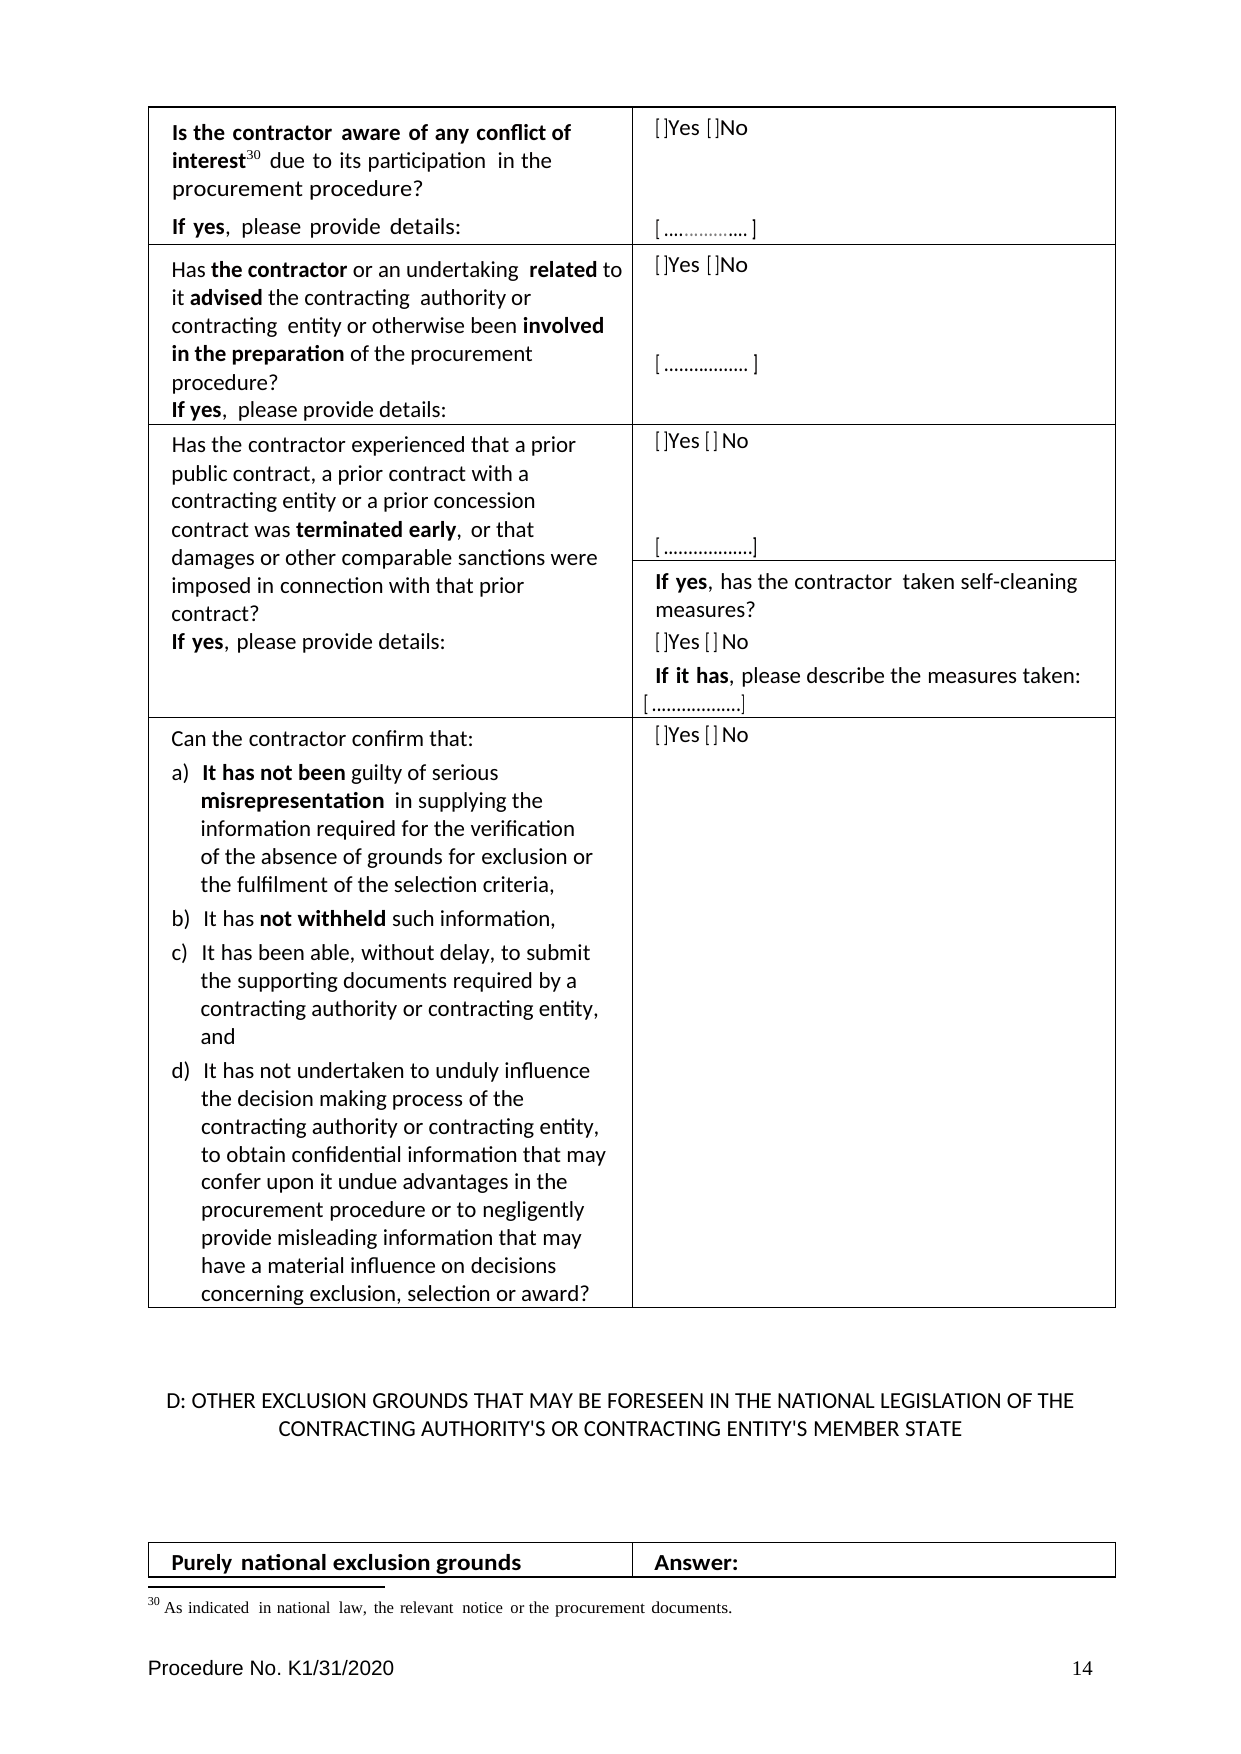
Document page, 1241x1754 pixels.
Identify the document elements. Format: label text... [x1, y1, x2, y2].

table_cell Is the contractor aware of any conflict of interest due to its participation in the procurement procedure? If yes, please provide details: [149, 108, 632, 243]
table_cell Has the contractor experienced that a prior public contract, a prior contract with a contracting entity or a prior concession contract was terminated early, or that damages or other comparable sanctions were imposed in connection with that prior contract? If yes, please provide details: [149, 425, 632, 717]
table_cell [ ]Yes [ ] No [ ..................] [633, 425, 1115, 560]
table_cell Can the contractor confirm that: a) It has not been guilty of serious misrepresentation in supplying the information required for the verification of the absence of grounds for exclusion or the fulfilment of the selection criteria, b) It has not withheld such information, c) It has been able, without delay, to submit the supporting documents required by a contracting authority or contracting entity, and d) It has not undertaken to unduly influence the decision making process of the contracting authority or contracting entity, to obtain confidential information that may confer upon it undue advantages in the procurement procedure or to negligently provide misleading information that may have a material influence on decisions concerning exclusion, selection or award? [149, 718, 632, 1307]
table_header Answer: [633, 1543, 1115, 1576]
table_cell Has the contractor or an undertaking related to it advised the contracting authority or contracting entity or otherwise been involved in the preparation of the procurement procedure? If yes, please provide details: [149, 245, 632, 424]
title D: OTHER EXCLUSION GROUNDS THAT MAY BE FORESEEN IN THE NATIONAL LEGISLATION OF THE CONTRACTING AUTHORITY'S OR CONTRACTING ENTITY'S MEMBER STATE [148, 1386, 1092, 1442]
table_cell [ ]Yes [ ]No [ ................. ] [633, 108, 1115, 243]
table_cell If yes, has the contractor taken self-cleaning measures? [ ]Yes [ ] No If it has, please describe the measures taken: [ ..................] [633, 561, 1115, 717]
table_cell [ ]Yes [ ] No [633, 718, 1115, 1307]
table_header Purely national exclusion grounds [149, 1543, 632, 1576]
table_cell [ ]Yes [ ]No [ ................. ] [633, 245, 1115, 424]
